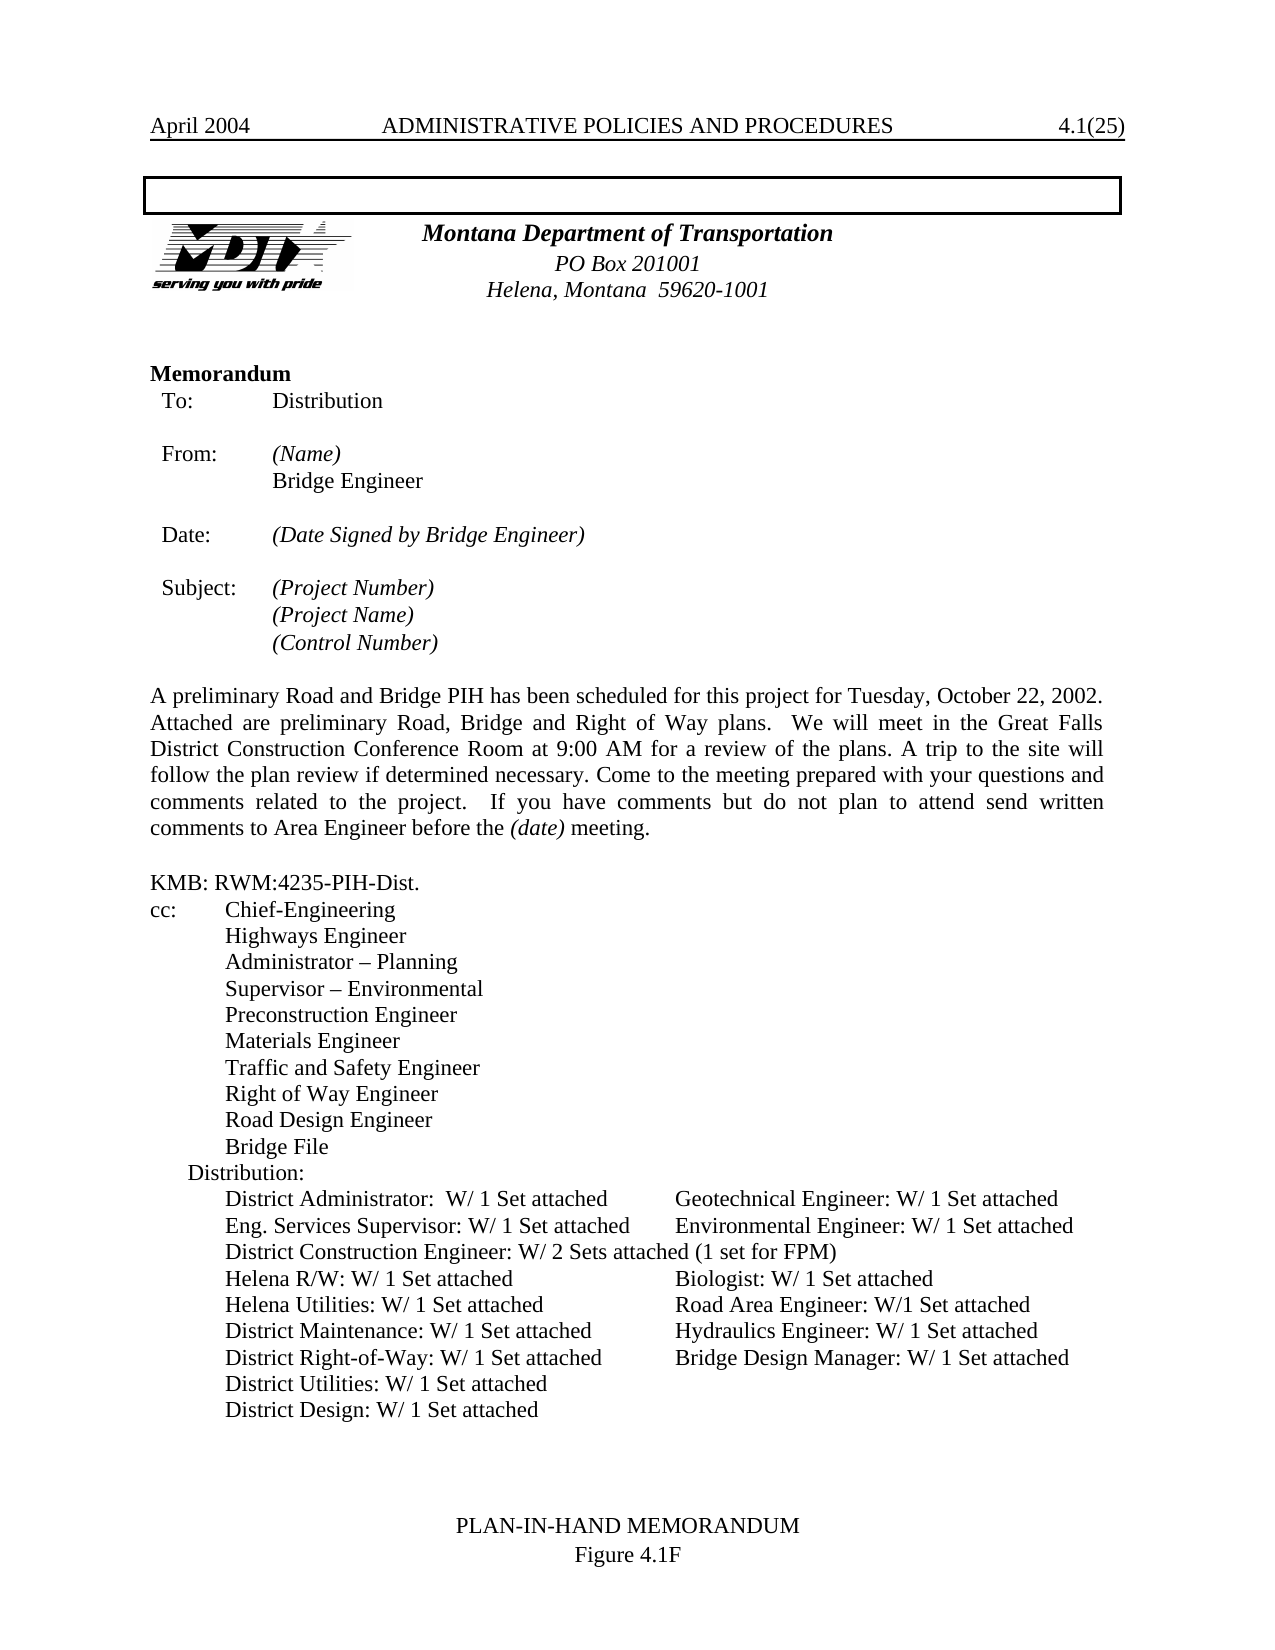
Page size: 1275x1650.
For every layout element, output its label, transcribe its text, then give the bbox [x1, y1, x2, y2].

text cc: Chief-Engineering [150, 896, 1106, 922]
text District Right-of-Way: W/ 1 Set attached Bridge Design Manager: W/ 1 Set attached [150, 1344, 1106, 1370]
text Helena R/W: W/ 1 Set attached Biologist: W/ 1 Set attached [150, 1264, 1106, 1291]
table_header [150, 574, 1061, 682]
text Supervisor – Environmental [150, 975, 1106, 1001]
text A preliminary Road and Bridge PIH has been scheduled for this project for Tuesday, October 22, 2002. Attached are preliminary Road, Bridge and Right of Way plans. We will meet in the Great Falls District Construction Conference Room at 9:00 AM for a review of the plans. A trip to the site will follow the plan review if determined necessary. Come to the meeting prepared with your questions and comments related to the project. If you have comments but do not plan to attend send written comments to Area Engineer before the (date) meeting. [150, 682, 1106, 841]
text Administrator – Planning [150, 948, 1106, 975]
subtitle Montana Department of Transportation [354, 218, 1106, 247]
text Memorandum [150, 360, 1106, 387]
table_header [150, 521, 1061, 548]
text Traffic and Safety Engineer [150, 1054, 1106, 1080]
text Right of Way Engineer [150, 1080, 1106, 1106]
text Preconstruction Engineer [150, 1001, 1106, 1027]
text KMB: RWM:4235-PIH-Dist. [150, 869, 1106, 896]
subtitle Figure 4.1F [150, 1541, 1106, 1567]
text District Construction Engineer: W/ 2 Sets attached (1 set for FPM) [150, 1238, 1106, 1264]
text Bridge File [150, 1133, 1106, 1159]
text District Administrator: W/ 1 Set attached Geotechnical Engineer: W/ 1 Set attached [150, 1186, 1106, 1212]
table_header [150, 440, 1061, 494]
text Distribution: [150, 1159, 1106, 1186]
text Helena Utilities: W/ 1 Set attached Road Area Engineer: W/1 Set attached [150, 1291, 1106, 1317]
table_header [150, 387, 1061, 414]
text PO Box 201001 [354, 250, 1106, 276]
text District Maintenance: W/ 1 Set attached Hydraulics Engineer: W/ 1 Set attached [150, 1317, 1106, 1344]
text Helena, Montana 59620-1001 [150, 276, 1106, 303]
text Eng. Services Supervisor: W/ 1 Set attached Environmental Engineer: W/ 1 Set attached [150, 1212, 1106, 1238]
text Road Design Engineer [150, 1106, 1106, 1133]
picture [152, 218, 354, 291]
list Highways Engineer [150, 922, 1106, 948]
text Materials Engineer [150, 1027, 1106, 1054]
text District Utilities: W/ 1 Set attached [150, 1370, 1106, 1396]
text District Design: W/ 1 Set attached [150, 1396, 1106, 1423]
subtitle PLAN-IN-HAND MEMORANDUM [150, 1512, 1106, 1538]
